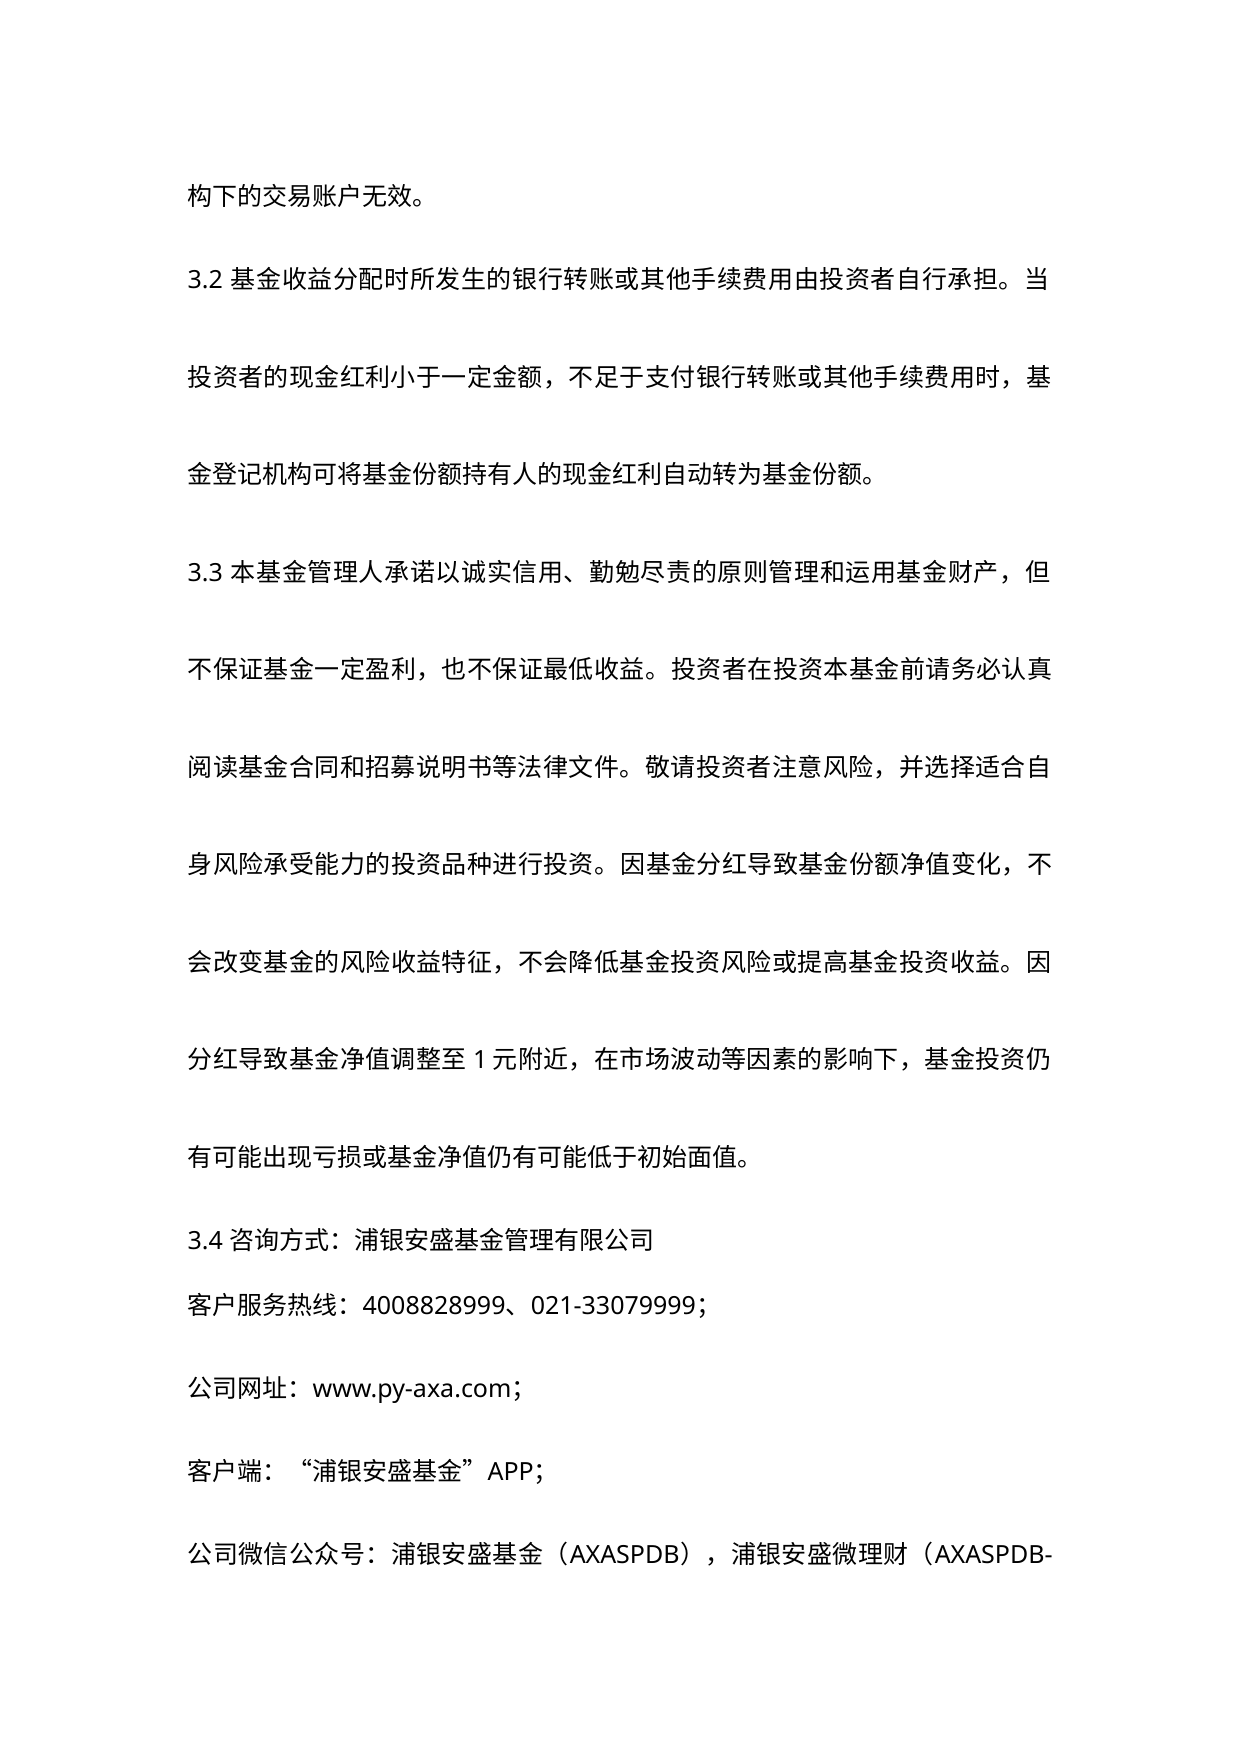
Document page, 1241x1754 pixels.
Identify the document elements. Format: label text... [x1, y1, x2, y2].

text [187, 1520, 1053, 1585]
text 客户端：“浦银安盛基金”APP； [187, 1437, 1053, 1502]
text 公司网址：www.py-axa.com； [187, 1354, 1053, 1419]
text 客户服务热线：4008828999、021-33079999； [187, 1271, 1053, 1336]
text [187, 162, 1053, 227]
text 3.4 咨询方式：浦银安盛基金管理有限公司 [187, 1206, 1053, 1271]
text 3.2 基金收益分配时所发生的银行转账或其他手续费用由投资者自行承担。当投资者的现金红利小于一定金额，不足于支付银行转账或其他手续费用时，基金登记机构可将基金份额持有人的现金红利自动转为基金份额。 3.3 本基金管理人承诺以诚实信用、勤勉尽责的原则管理和运用基金财产，但不保证基金一定盈利，也不保证最低收益。投资者在投资本基金前请务必认真阅读基金合同和招募说明书等法律文件。敬请投资者注意风险，并选择适合自身风险承受能力的投资品种进行投资。因基金分红导致基金份额净值变化，不会改变基金的风险收益特征，不会降低基金投资风险或提高基金投资收益。因分红导致基金净值调整至1元附近，在市场波动等因素的影响下，基金投资仍有可能出现亏损或基金净值仍有可能低于初始面值。 [187, 245, 1053, 1188]
